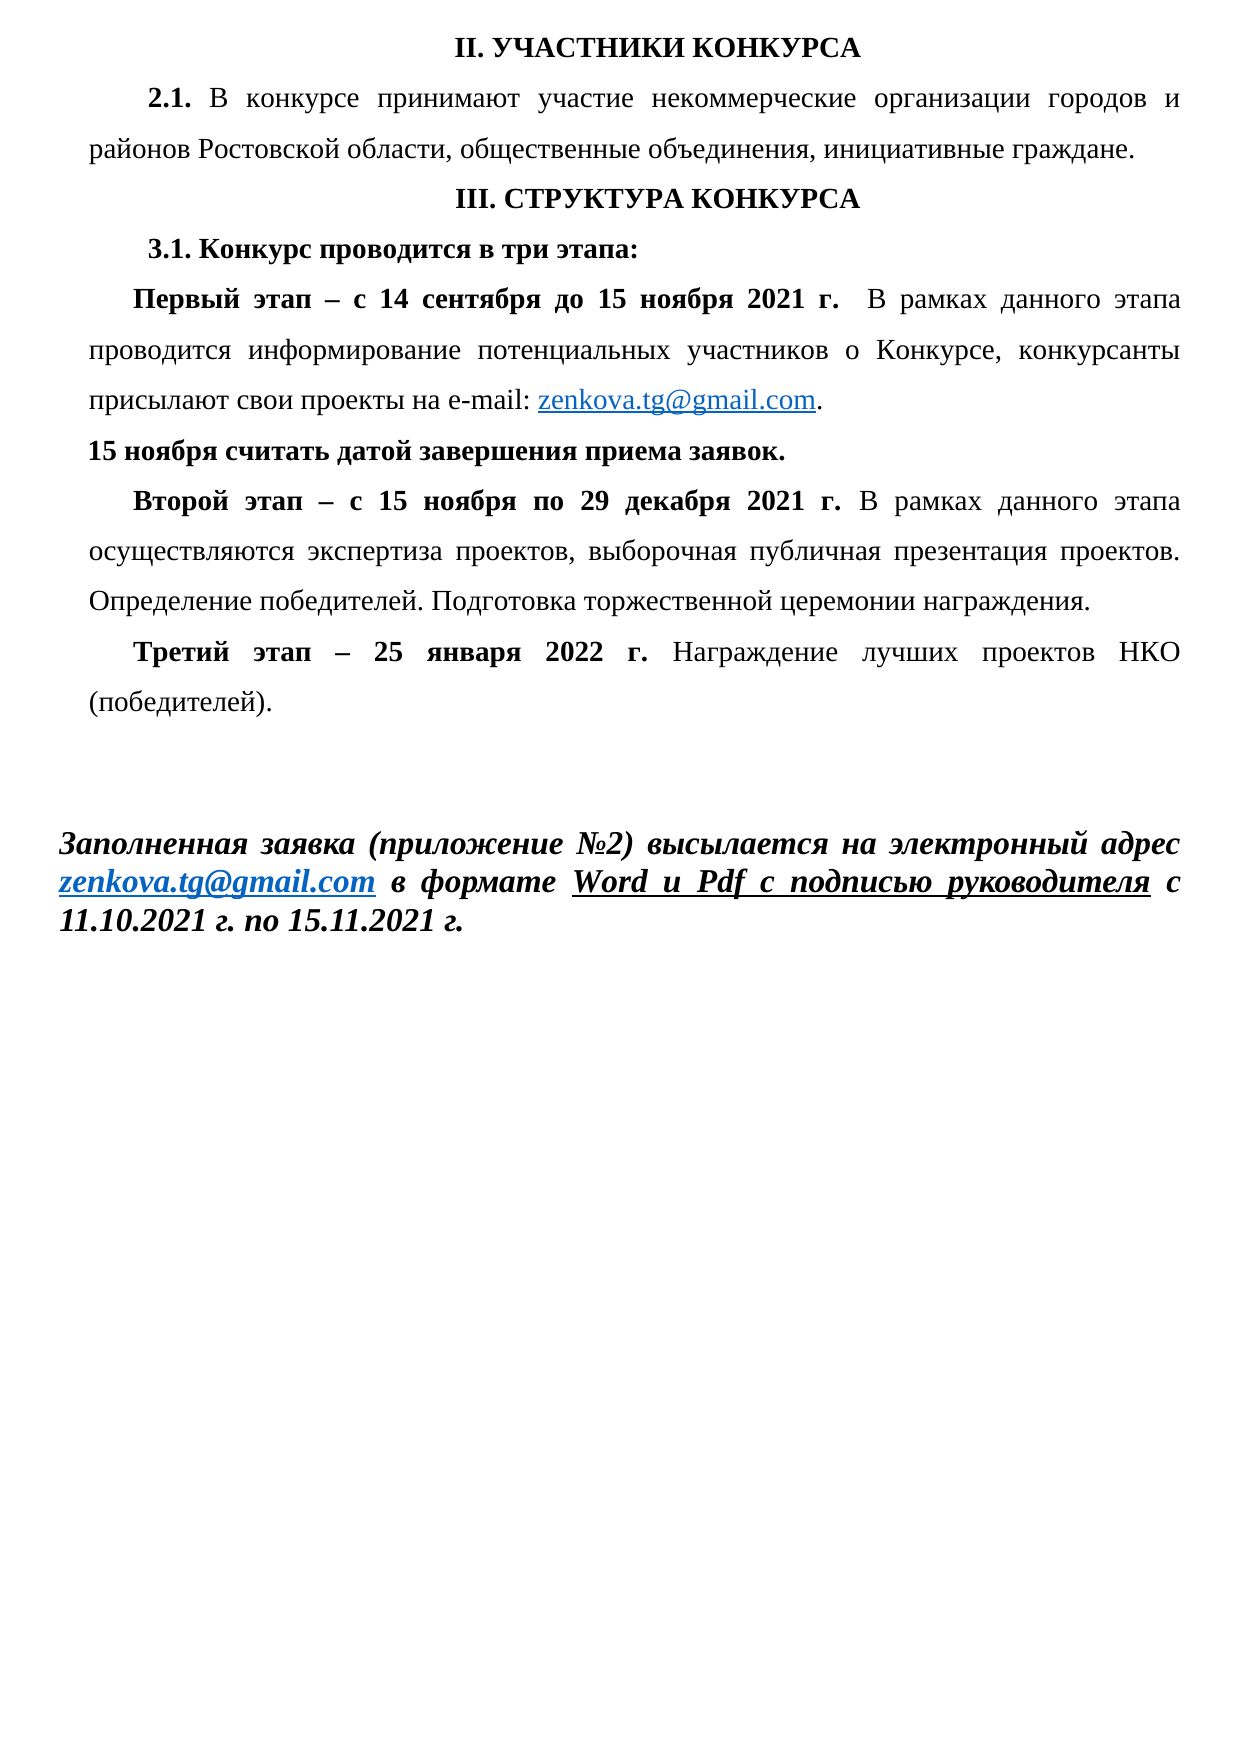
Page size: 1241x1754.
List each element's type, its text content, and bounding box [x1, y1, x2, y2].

text 2.1. В конкурсе принимают участие некоммерческие организации городов и районов Ростовской области, общественные объединения, инициативные граждане. [89, 80, 1181, 164]
text 15 ноября считать датой завершения приема заявок. [87, 433, 1181, 466]
text Второй этап – с 15 ноября по 29 декабря 2021 г. В рамках данного этапа осуществляются экспертиза проектов, выборочная публичная презентация проектов. Определение победителей. Подготовка торжественной церемонии награждения. [87, 483, 1181, 617]
text Третий этап – 25 января 2022 г. Награждение лучших проектов НКО (победителей). [87, 634, 1181, 718]
text II. УЧАСТНИКИ КОНКУРСА [134, 30, 1181, 64]
text Заполненная заявка (приложение №2) высылается на электронный адрес zenkova.tg@gmail.com в формате Word и Pdf с подписью руководителя с 11.10.2021 г. по 15.11.2021 г. [59, 823, 1181, 938]
text 3.1. Конкурс проводится в три этапа: [148, 231, 1181, 265]
text III. СТРУКТУРА КОНКУРСА [134, 181, 1181, 214]
text Первый этап – с 14 сентября до 15 ноября 2021 г. В рамках данного этапа проводится информирование потенциальных участников о Конкурсе, конкурсанты присылают свои проекты на e-mail: zenkova.tg@gmail.com. [87, 282, 1181, 416]
